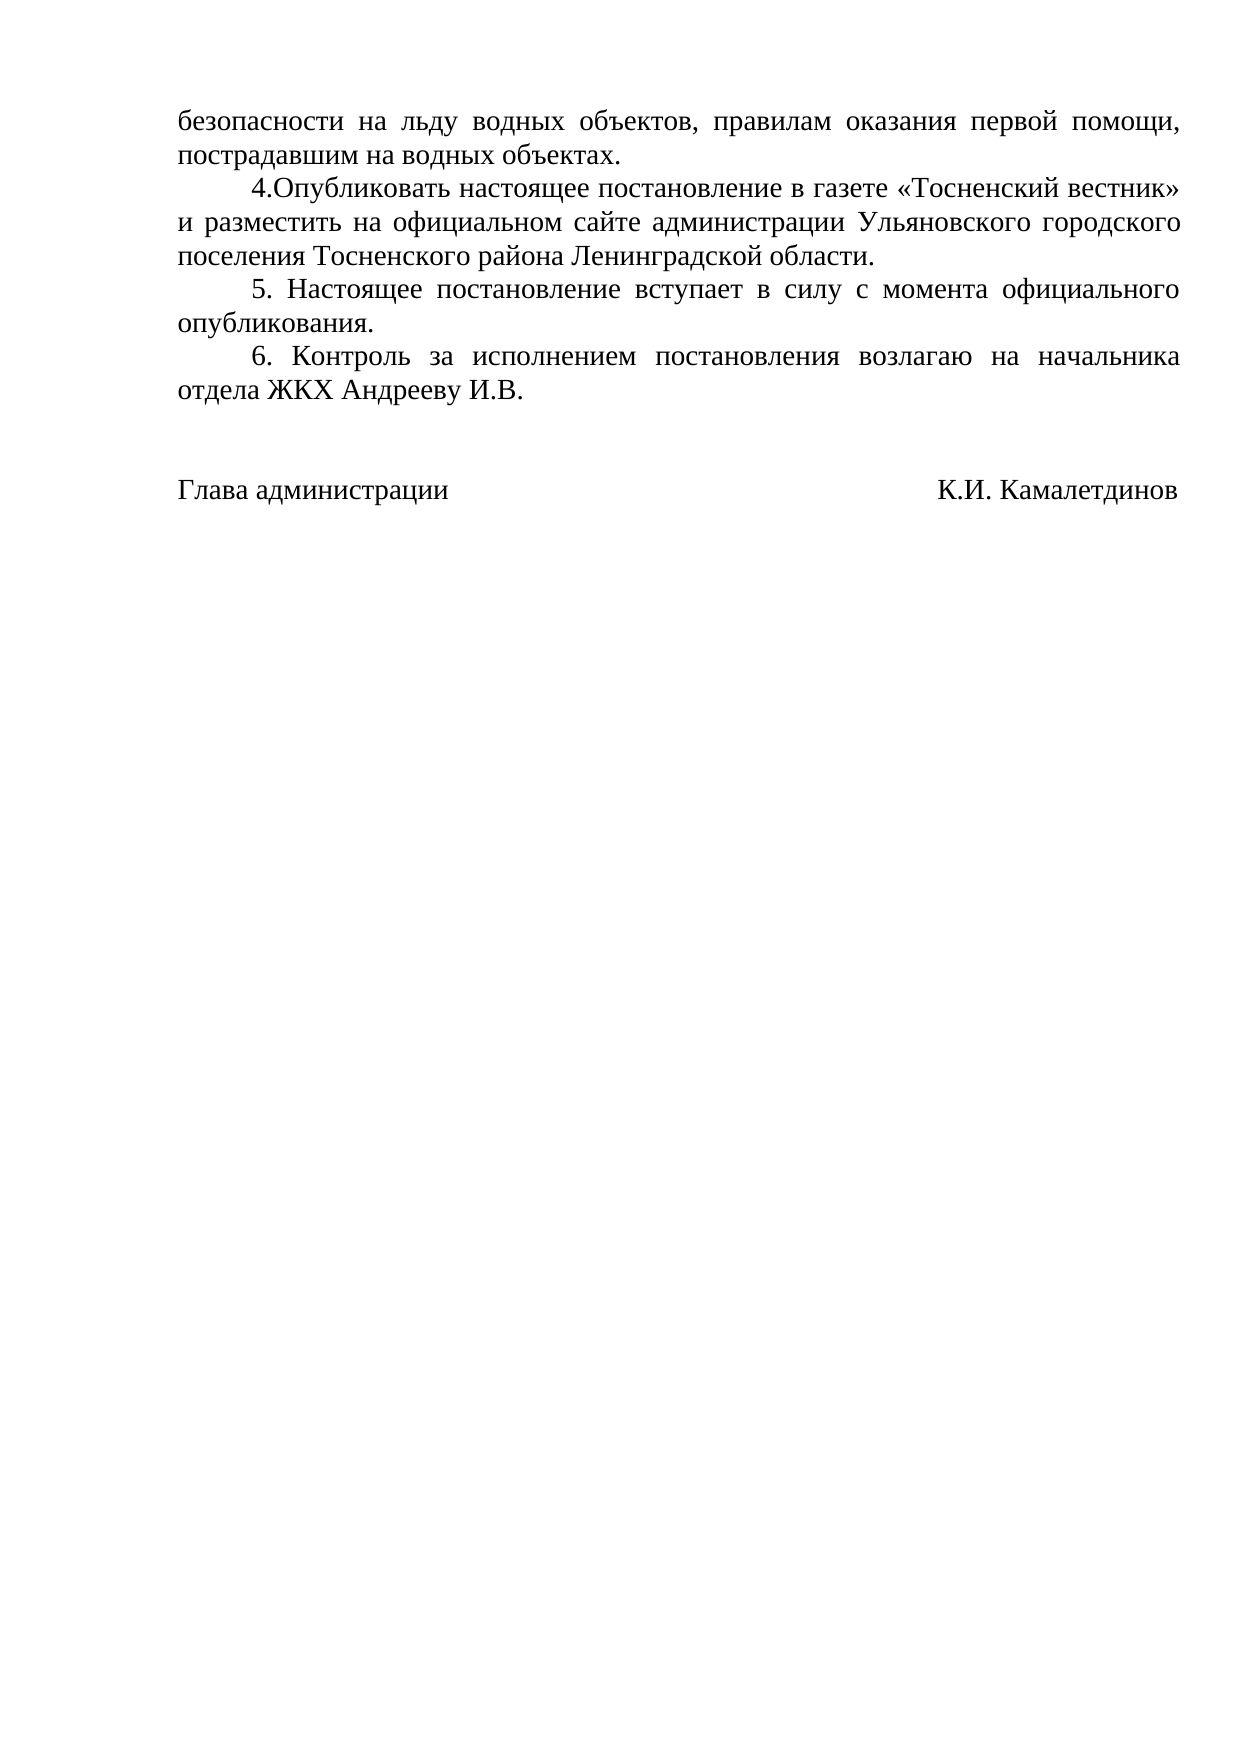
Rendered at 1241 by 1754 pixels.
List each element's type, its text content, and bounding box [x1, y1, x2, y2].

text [177, 103, 1181, 171]
text 4.Опубликовать настоящее постановление в газете «Тосненский вестник» и разместить на официальном сайте администрации Ульяновского городского поселения Тосненского района Ленинградской области. [177, 171, 1181, 271]
text 6. Контроль за исполнением постановления возлагаю на начальника отдела ЖКХ Андрееву И.В. [177, 338, 1181, 405]
text 5. Настоящее постановление вступает в силу с момента официального опубликования. [177, 271, 1181, 338]
text Глава администрации К.И. Камалетдинов [177, 472, 1181, 506]
